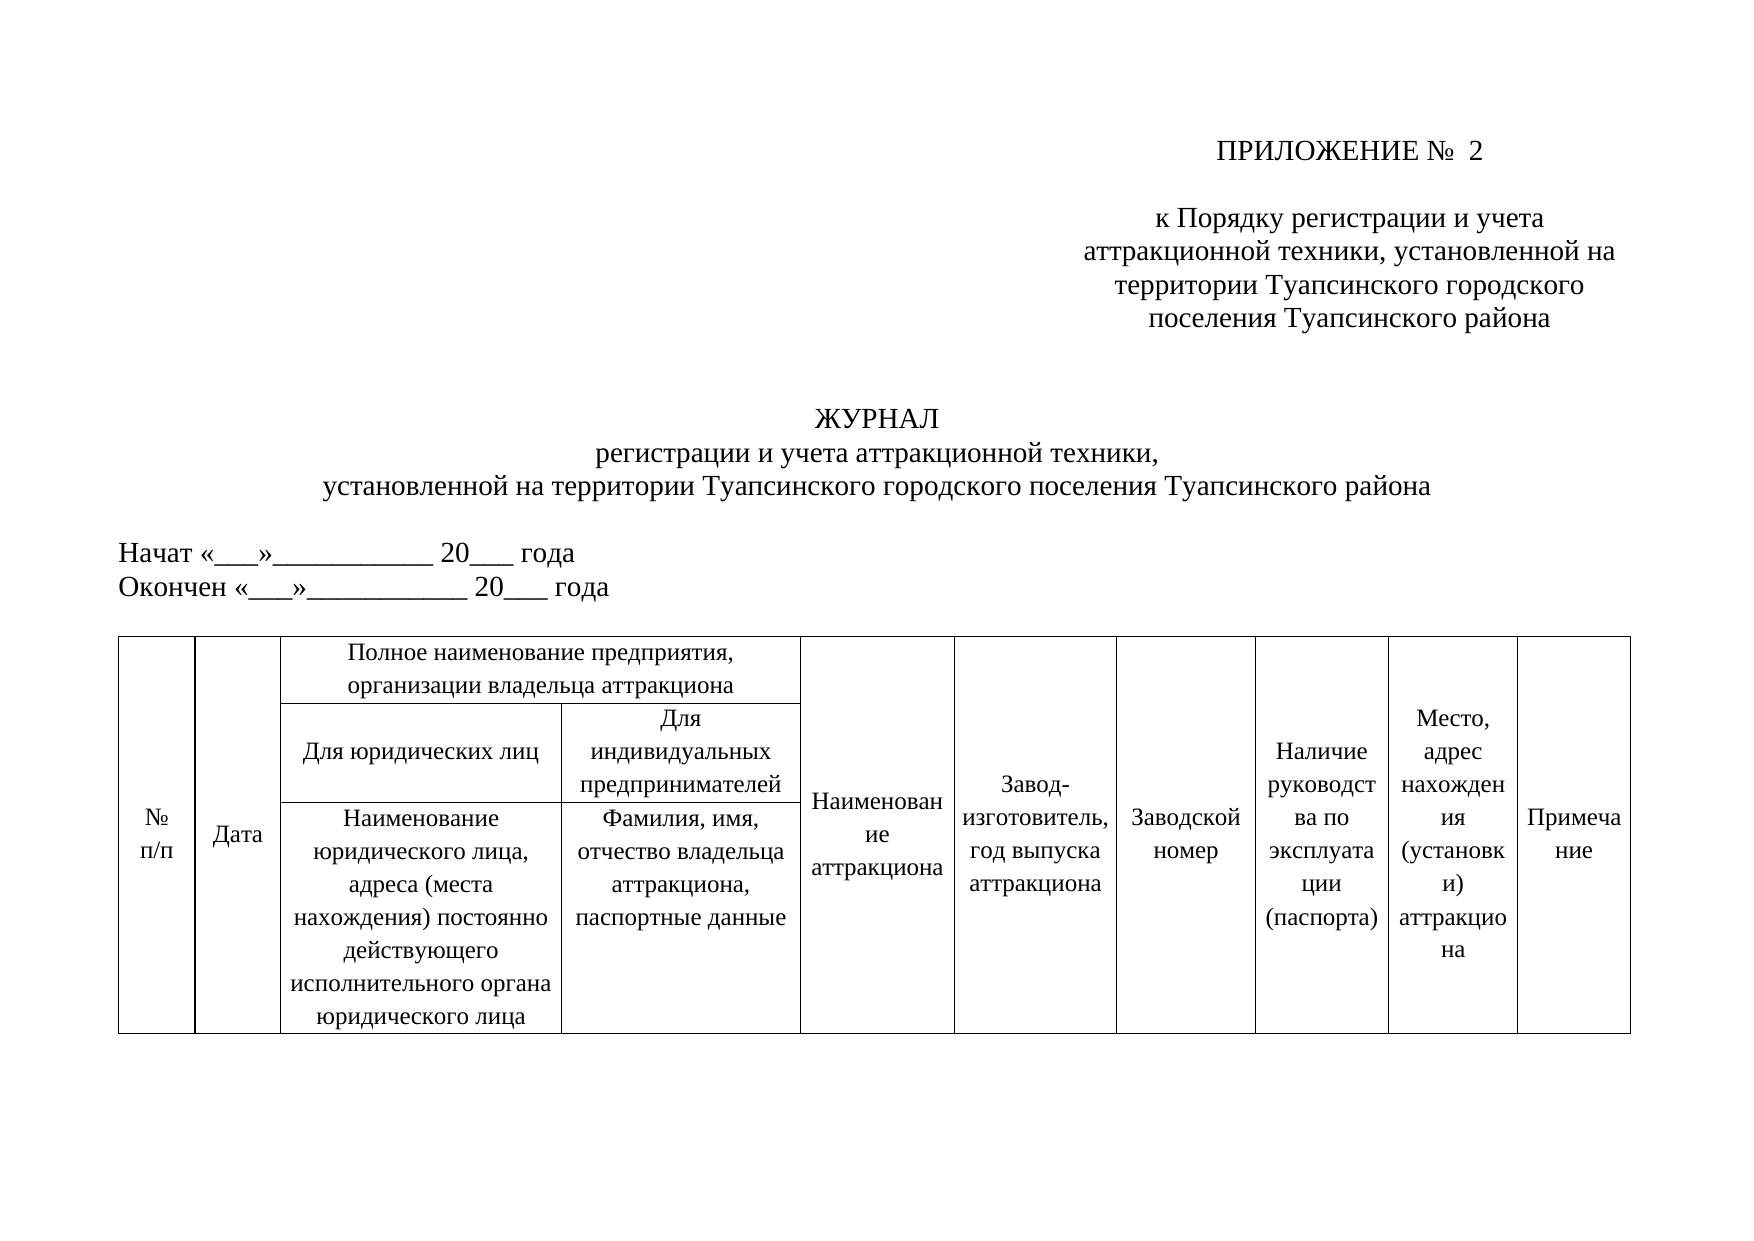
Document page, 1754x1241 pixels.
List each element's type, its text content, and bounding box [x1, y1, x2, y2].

table_header Примечание [1518, 637, 1630, 1033]
text регистрации и учета аттракционной техники, [118, 435, 1636, 468]
table_header Наименование аттракциона [801, 637, 954, 1033]
table_header Место, адрес нахождения (установки) аттракциона [1389, 637, 1517, 1033]
table_cell Наименование юридического лица, адреса (места нахождения) постоянно действующего исполнительного органа юридического лица [281, 803, 561, 1033]
text ПРИЛОЖЕНИЕ № 2 [1063, 133, 1636, 166]
table_cell Фамилия, имя, отчество владельца аттракциона, паспортные данные [562, 803, 800, 1033]
text Начат «___»___________ 20___ года [118, 535, 1636, 569]
table_cell Для юридических лиц [281, 704, 561, 802]
text ЖУРНАЛ [118, 401, 1636, 435]
table_cell Для индивидуальных предпринимателей [562, 704, 800, 802]
table_header Дата [196, 637, 280, 1033]
text установленной на территории Туапсинского городского поселения Туапсинского района [118, 468, 1636, 502]
text к Порядку регистрации и учета аттракционной техники, установленной на территории Туапсинского городского поселения Туапсинского района [1063, 200, 1636, 334]
table_header № п/п [119, 637, 194, 1033]
table_header Наличие руководства по эксплуатации (паспорта) [1256, 637, 1388, 1033]
table_header Заводской номер [1117, 637, 1255, 1033]
table_header Завод-изготовитель, год выпуска аттракциона [955, 637, 1116, 1033]
table_header Полное наименование предприятия, организации владельца аттракциона [281, 637, 800, 702]
text Окончен «___»___________ 20___ года [118, 569, 1636, 602]
